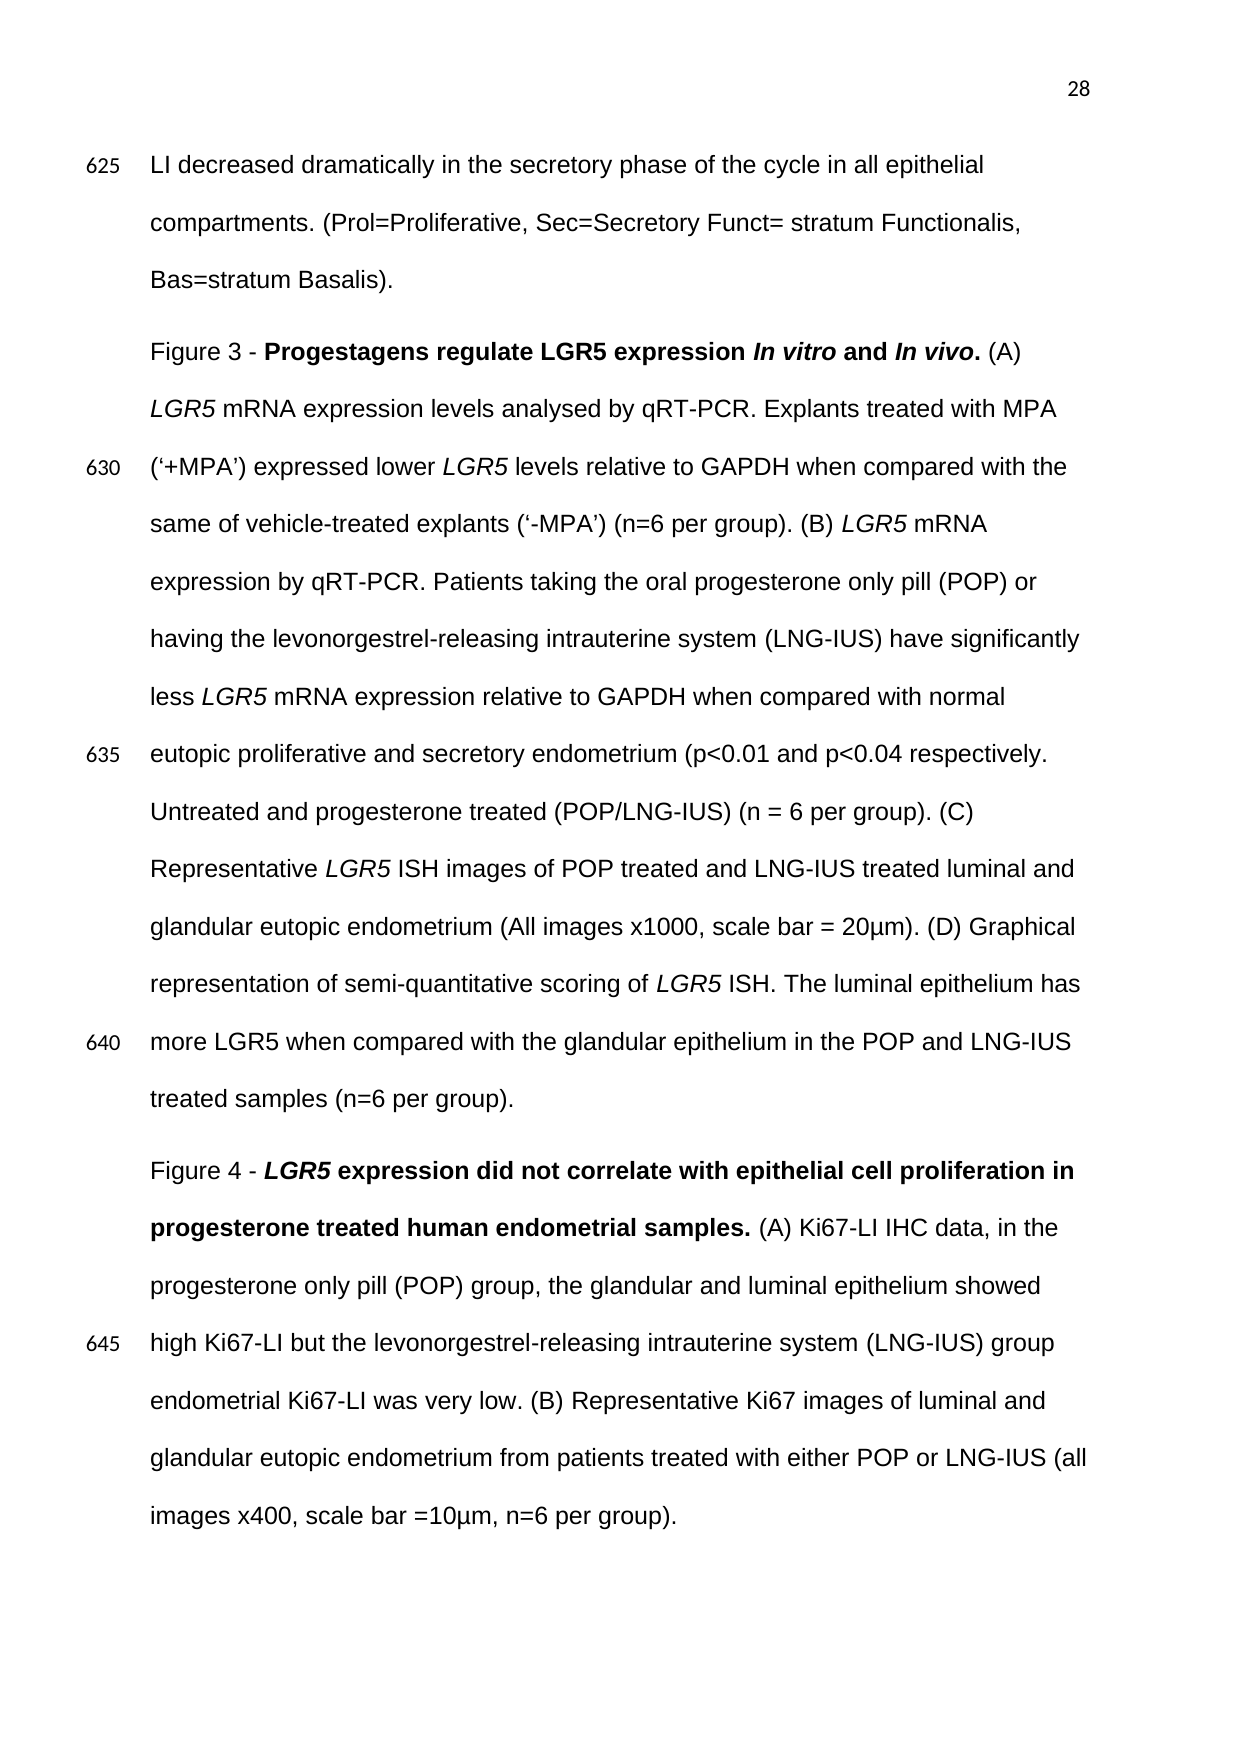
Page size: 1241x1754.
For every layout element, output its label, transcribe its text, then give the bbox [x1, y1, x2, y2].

text Figure 3 - Progestagens regulate LGR5 expression In vitro and In vivo. (A) LGR5 mRNA expression levels analysed by qRT-PCR. Explants treated with MPA (‘+MPA’) expressed lower LGR5 levels relative to GAPDH when compared with the same of vehicle-treated explants (‘-MPA’) (n=6 per group). (B) LGR5 mRNA expression by qRT-PCR. Patients taking the oral progesterone only pill (POP) or having the levonorgestrel-releasing intrauterine system (LNG-IUS) have significantly less LGR5 mRNA expression relative to GAPDH when compared with normal eutopic proliferative and secretory endometrium (p<0.01 and p<0.04 respectively. Untreated and progesterone treated (POP/LNG-IUS) (n = 6 per group). (C) Representative LGR5 ISH images of POP treated and LNG-IUS treated luminal and glandular eutopic endometrium (All images x1000, scale bar = 20µm). (D) Graphical representation of semi-quantitative scoring of LGR5 ISH. The luminal epithelium has more LGR5 when compared with the glandular epithelium in the POP and LNG-IUS treated samples (n=6 per group). [150, 337, 1090, 1113]
text Figure 4 - LGR5 expression did not correlate with epithelial cell proliferation in progesterone treated human endometrial samples. (A) Ki67-LI IHC data, in the progesterone only pill (POP) group, the glandular and luminal epithelium showed high Ki67-LI but the levonorgestrel-releasing intrauterine system (LNG-IUS) group endometrial Ki67-LI was very low. (B) Representative Ki67 images of luminal and glandular eutopic endometrium from patients treated with either POP or LNG-IUS (all images x400, scale bar =10µm, n=6 per group). [150, 1156, 1090, 1529]
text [150, 150, 1090, 294]
